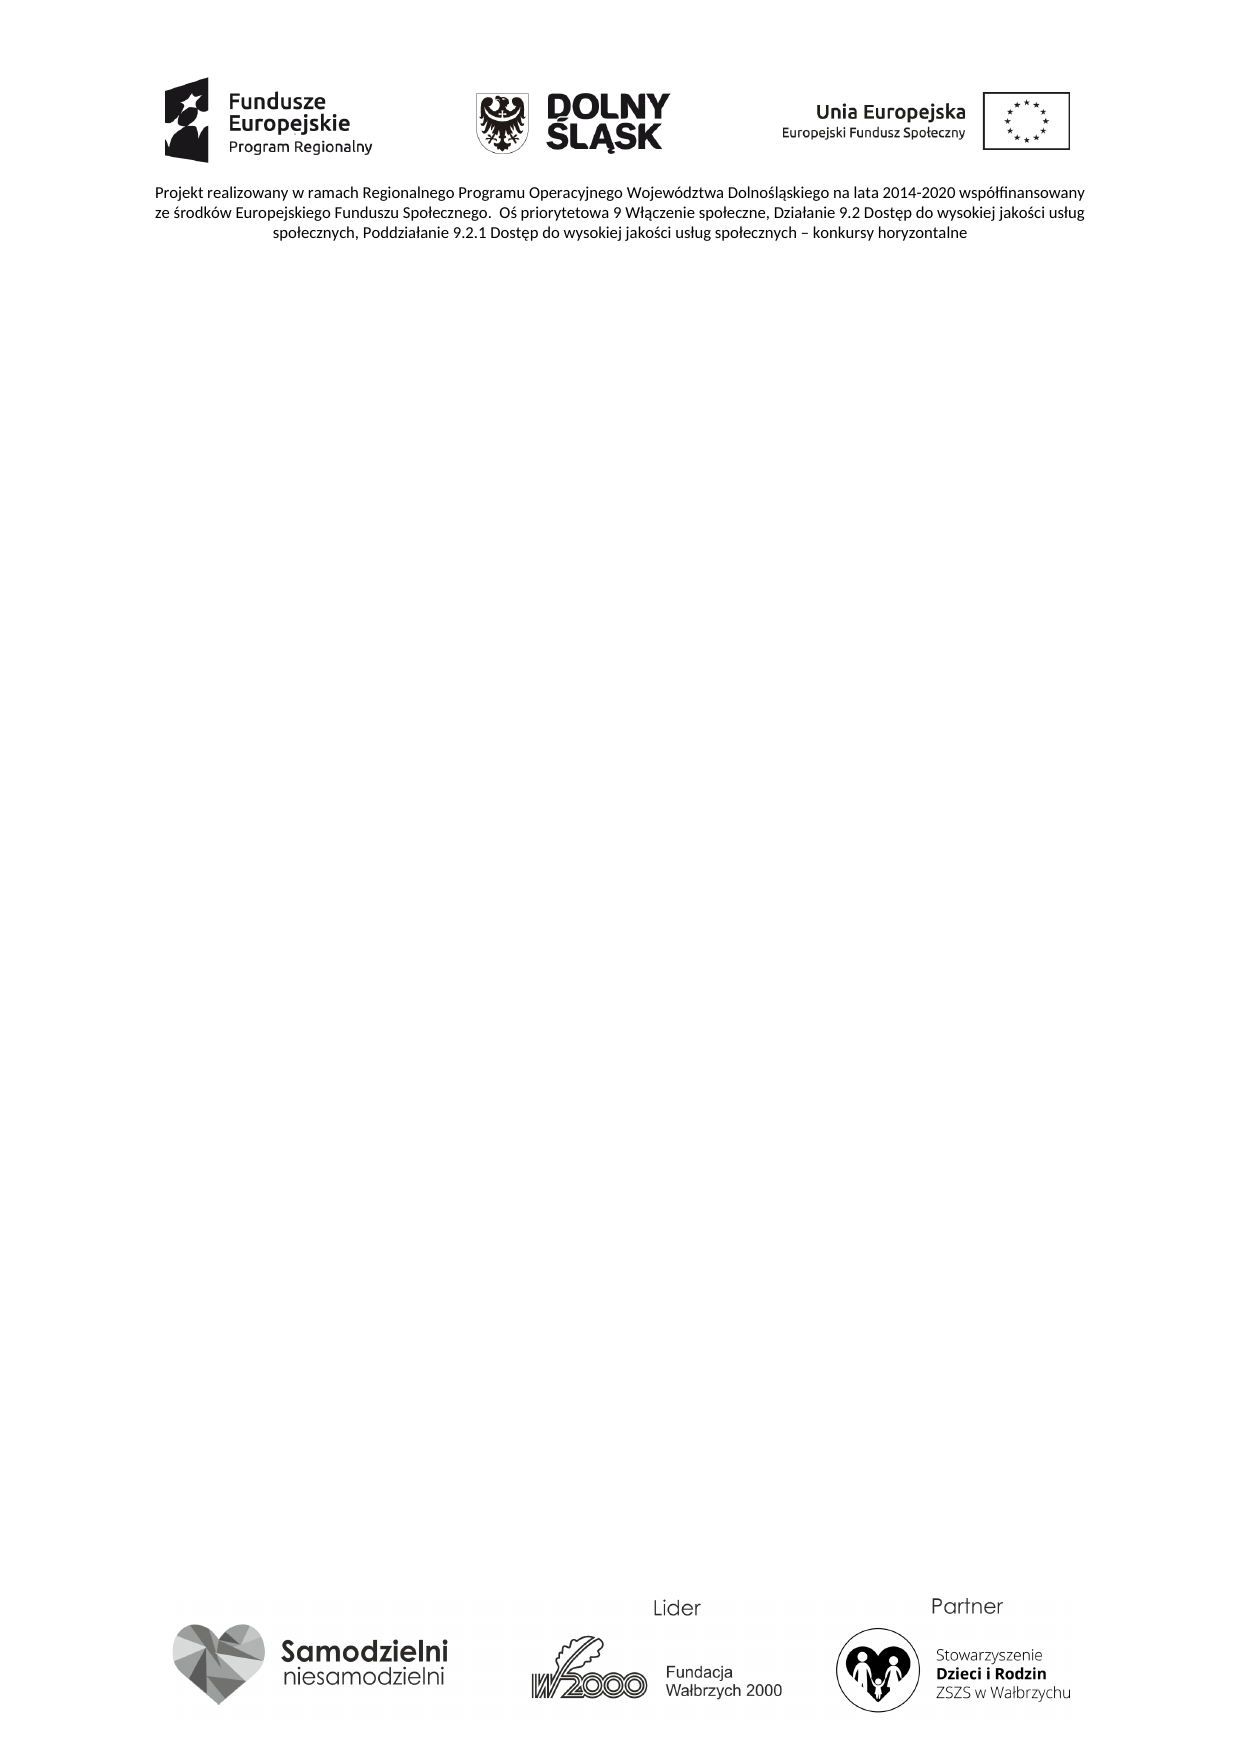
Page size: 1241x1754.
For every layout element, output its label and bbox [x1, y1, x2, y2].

picture [172, 1598, 1076, 1722]
picture [147, 73, 1092, 168]
